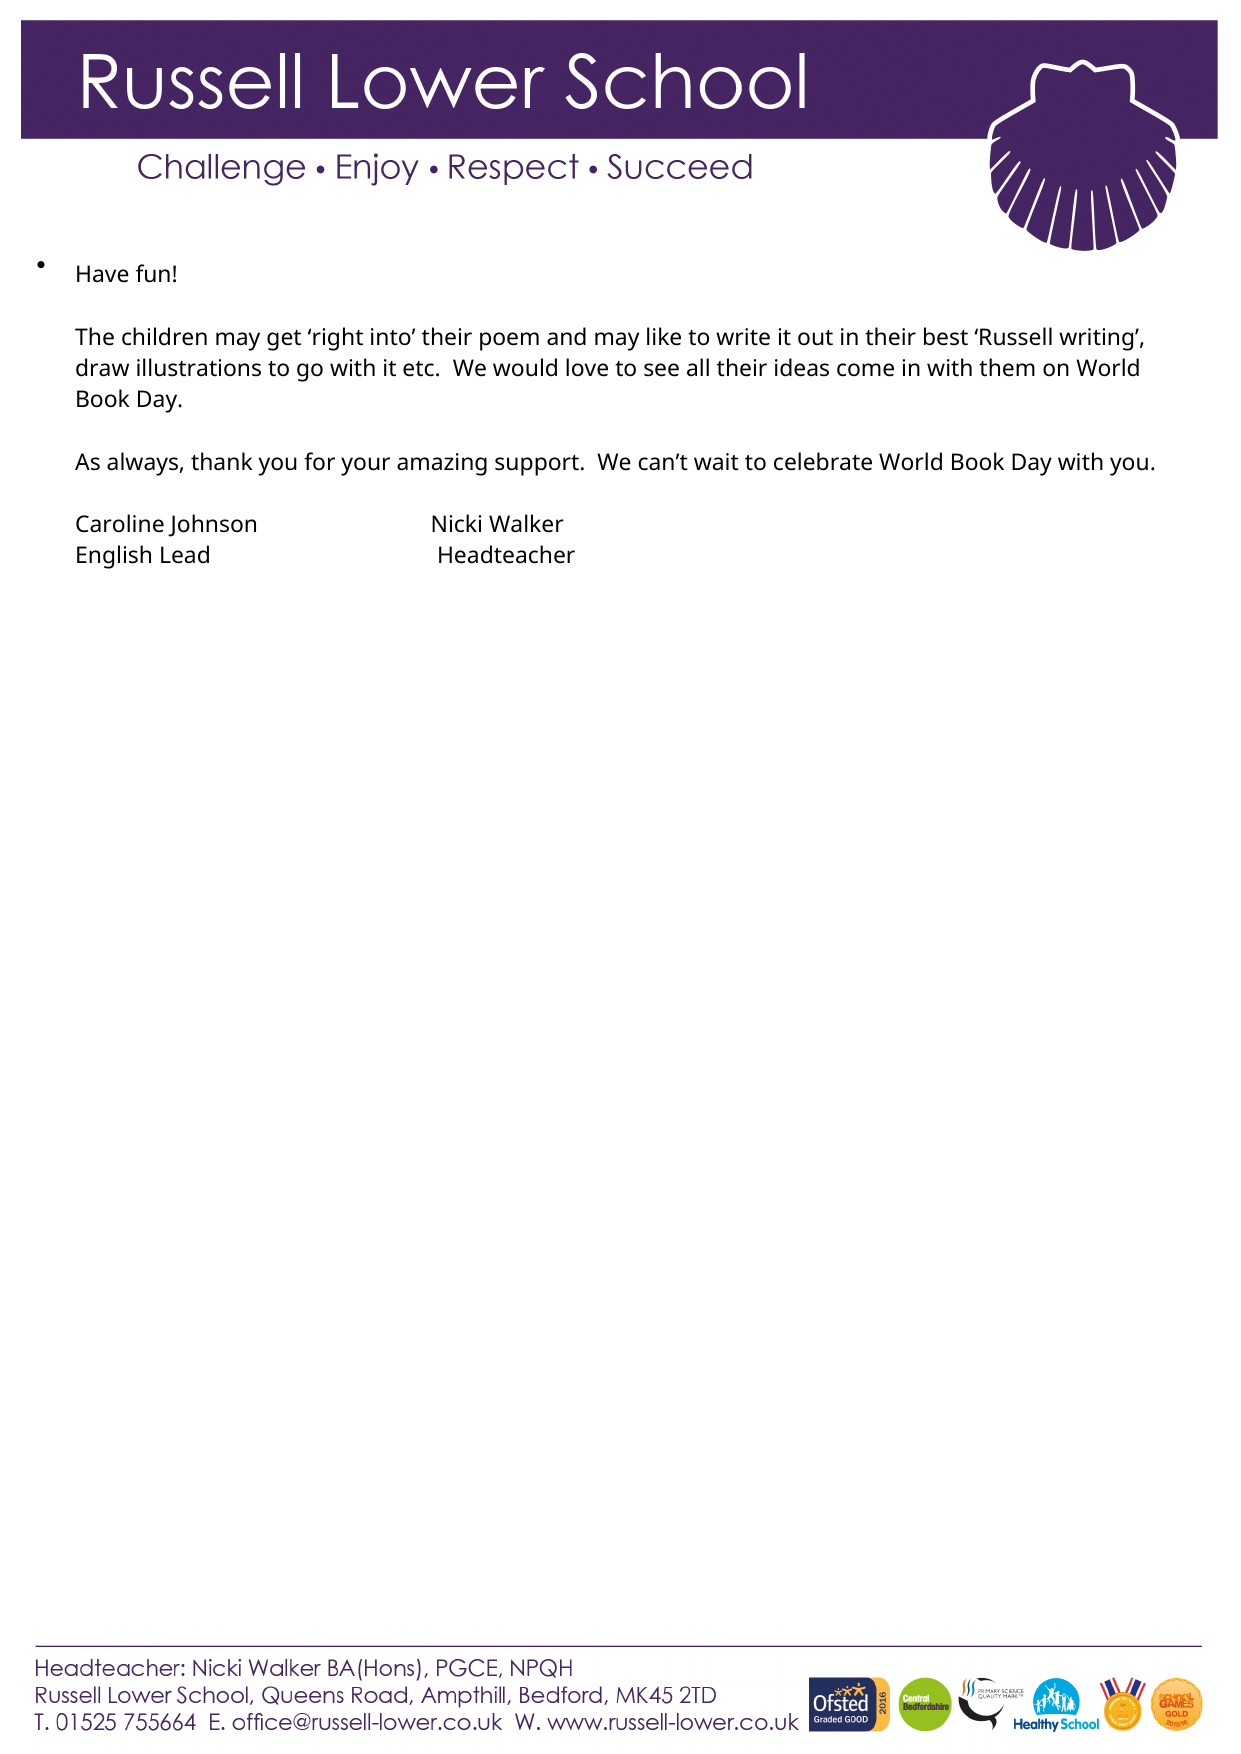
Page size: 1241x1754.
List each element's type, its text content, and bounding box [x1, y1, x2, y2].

text English Lead Headteacher [75, 539, 1165, 571]
text Caroline Johnson Nicki Walker [75, 508, 1165, 539]
text As always, thank you for your amazing support. We can’t wait to celebrate World Book Day with you. [75, 446, 1165, 477]
list Have fun! [37, 252, 1165, 289]
picture [12, 1621, 1225, 1750]
picture [21, 20, 1217, 252]
text The children may get ‘right into’ their poem and may like to write it out in their best ‘Russell writing’, draw illustrations to go with it etc. We would love to see all their ideas come in with them on World Book Day. [75, 289, 1165, 414]
